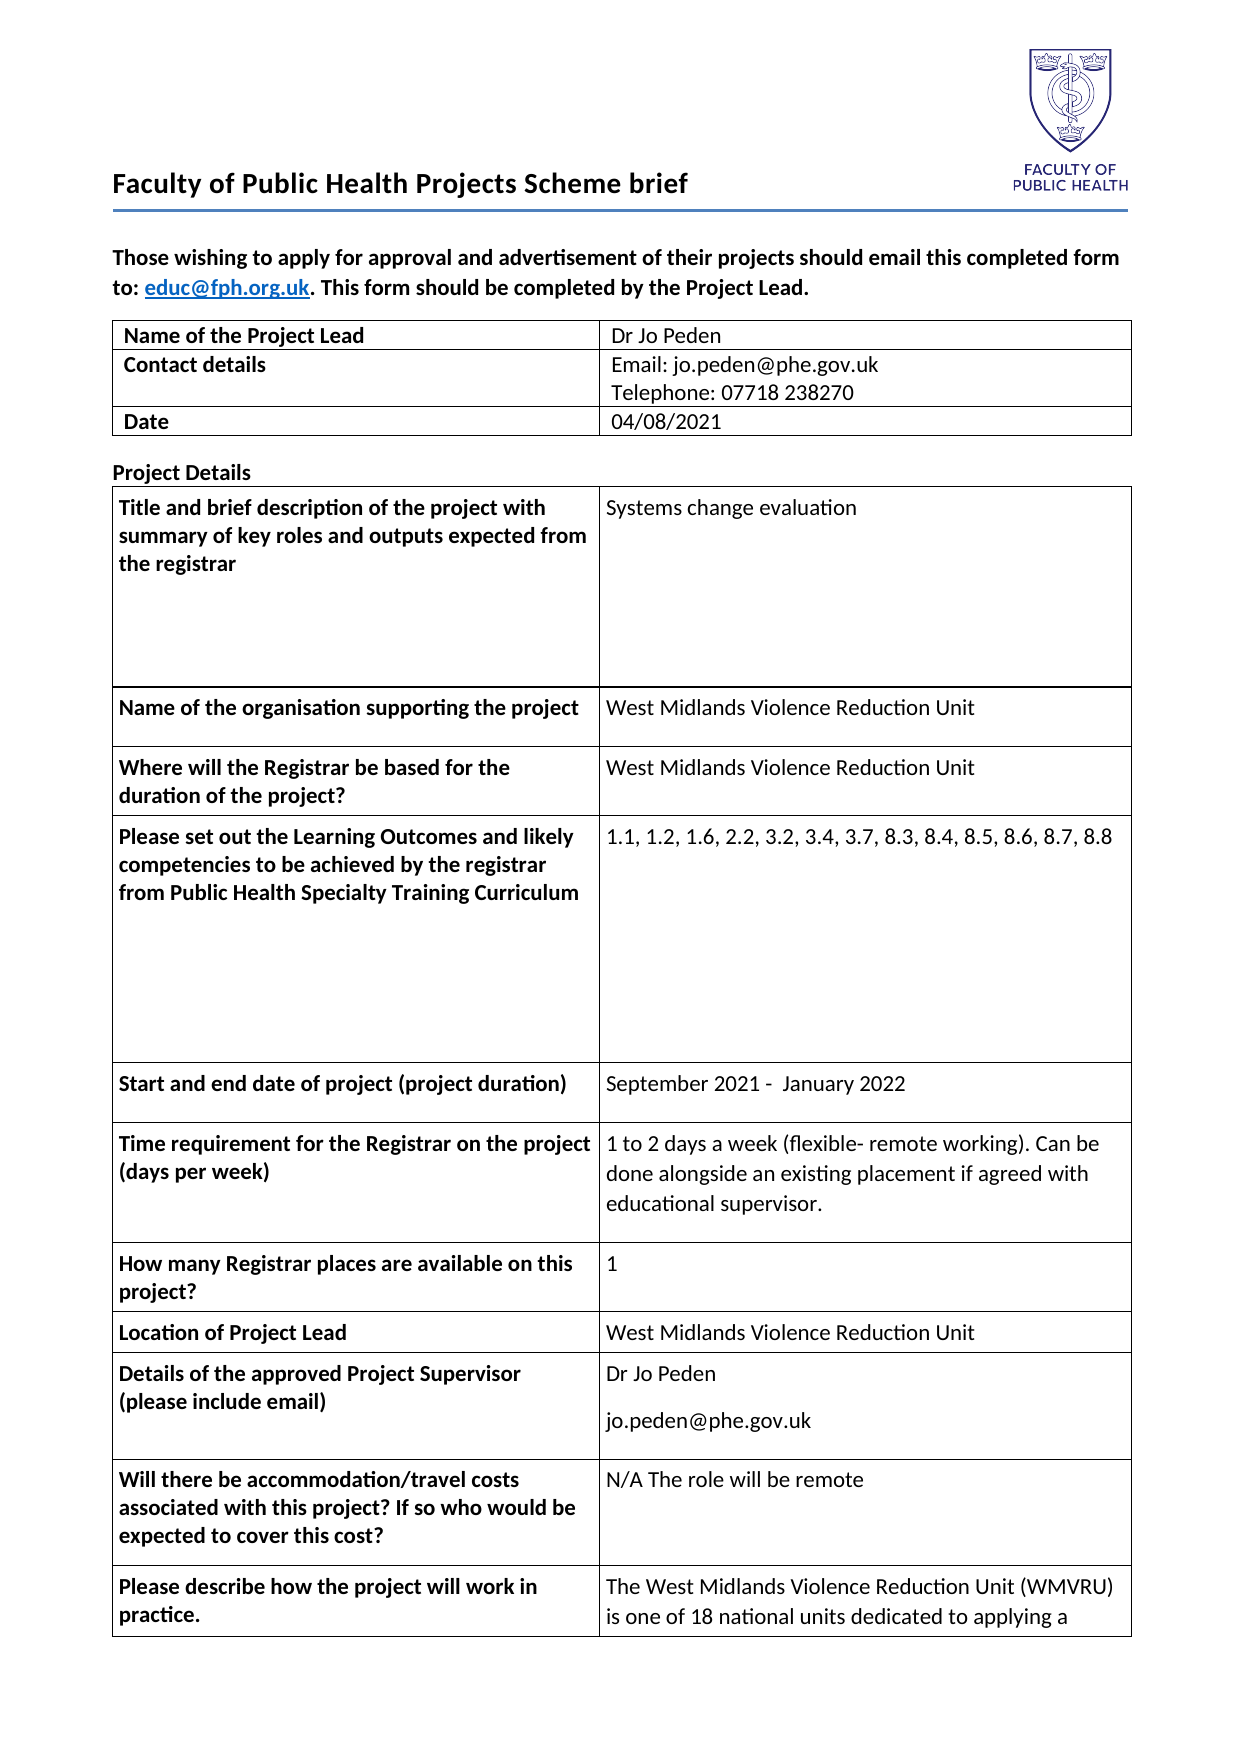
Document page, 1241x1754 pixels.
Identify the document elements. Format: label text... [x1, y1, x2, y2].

table_header Name of the Project Lead [113, 321, 599, 349]
table_header Dr Jo Peden [600, 321, 1131, 349]
table_cell Contact details [113, 350, 599, 406]
table_cell How many Registrar places are available on this project? [113, 1243, 599, 1311]
table_cell Please set out the Learning Outcomes and likely competencies to be achieved by the registrar from Public Health Specialty Training Curriculum [113, 816, 599, 1062]
text Those wishing to apply for approval and advertisement of their projects should email this completed form to: educ@fph.org.uk. This form should be completed by the Project Lead. [112, 243, 1128, 301]
table_cell Date [113, 407, 599, 435]
subtitle Project Details [112, 457, 1128, 486]
table_header Title and brief description of the project with summary of key roles and outputs expected from the registrar [113, 487, 599, 686]
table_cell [600, 1566, 1131, 1636]
table_cell Dr Jo Peden jo.peden@phe.gov.uk [600, 1353, 1131, 1458]
picture [1013, 49, 1128, 166]
table_cell West Midlands Violence Reduction Unit [600, 747, 1131, 815]
table_cell Time requirement for the Registrar on the project (days per week) [113, 1123, 599, 1242]
table_cell 1 [600, 1243, 1131, 1311]
table_cell 1.1, 1.2, 1.6, 2.2, 3.2, 3.4, 3.7, 8.3, 8.4, 8.5, 8.6, 8.7, 8.8 [600, 816, 1131, 1062]
table_cell Will there be accommodation/travel costs associated with this project? If so who would be expected to cover this cost? [113, 1460, 599, 1565]
table_cell Name of the organisation supporting the project [113, 688, 599, 746]
table_cell West Midlands Violence Reduction Unit [600, 1312, 1131, 1352]
title Faculty of Public Health Projects Scheme brief [112, 166, 1128, 212]
table_cell 04/08/2021 [600, 407, 1131, 435]
table_cell 1 to 2 days a week (flexible- remote working). Can be done alongside an existing placement if agreed with educational supervisor. [600, 1123, 1131, 1242]
table_cell Location of Project Lead [113, 1312, 599, 1352]
table_cell N/A The role will be remote [600, 1460, 1131, 1565]
table_header Systems change evaluation [600, 487, 1131, 686]
table_cell Details of the approved Project Supervisor (please include email) [113, 1353, 599, 1458]
table_cell Start and end date of project (project duration) [113, 1063, 599, 1122]
table_cell Email: jo.peden@phe.gov.uk Telephone: 07718 238270 [600, 350, 1131, 406]
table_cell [113, 1566, 599, 1636]
table_cell Where will the Registrar be based for the duration of the project? [113, 747, 599, 815]
table_cell West Midlands Violence Reduction Unit [600, 688, 1131, 746]
table_cell September 2021 - January 2022 [600, 1063, 1131, 1122]
